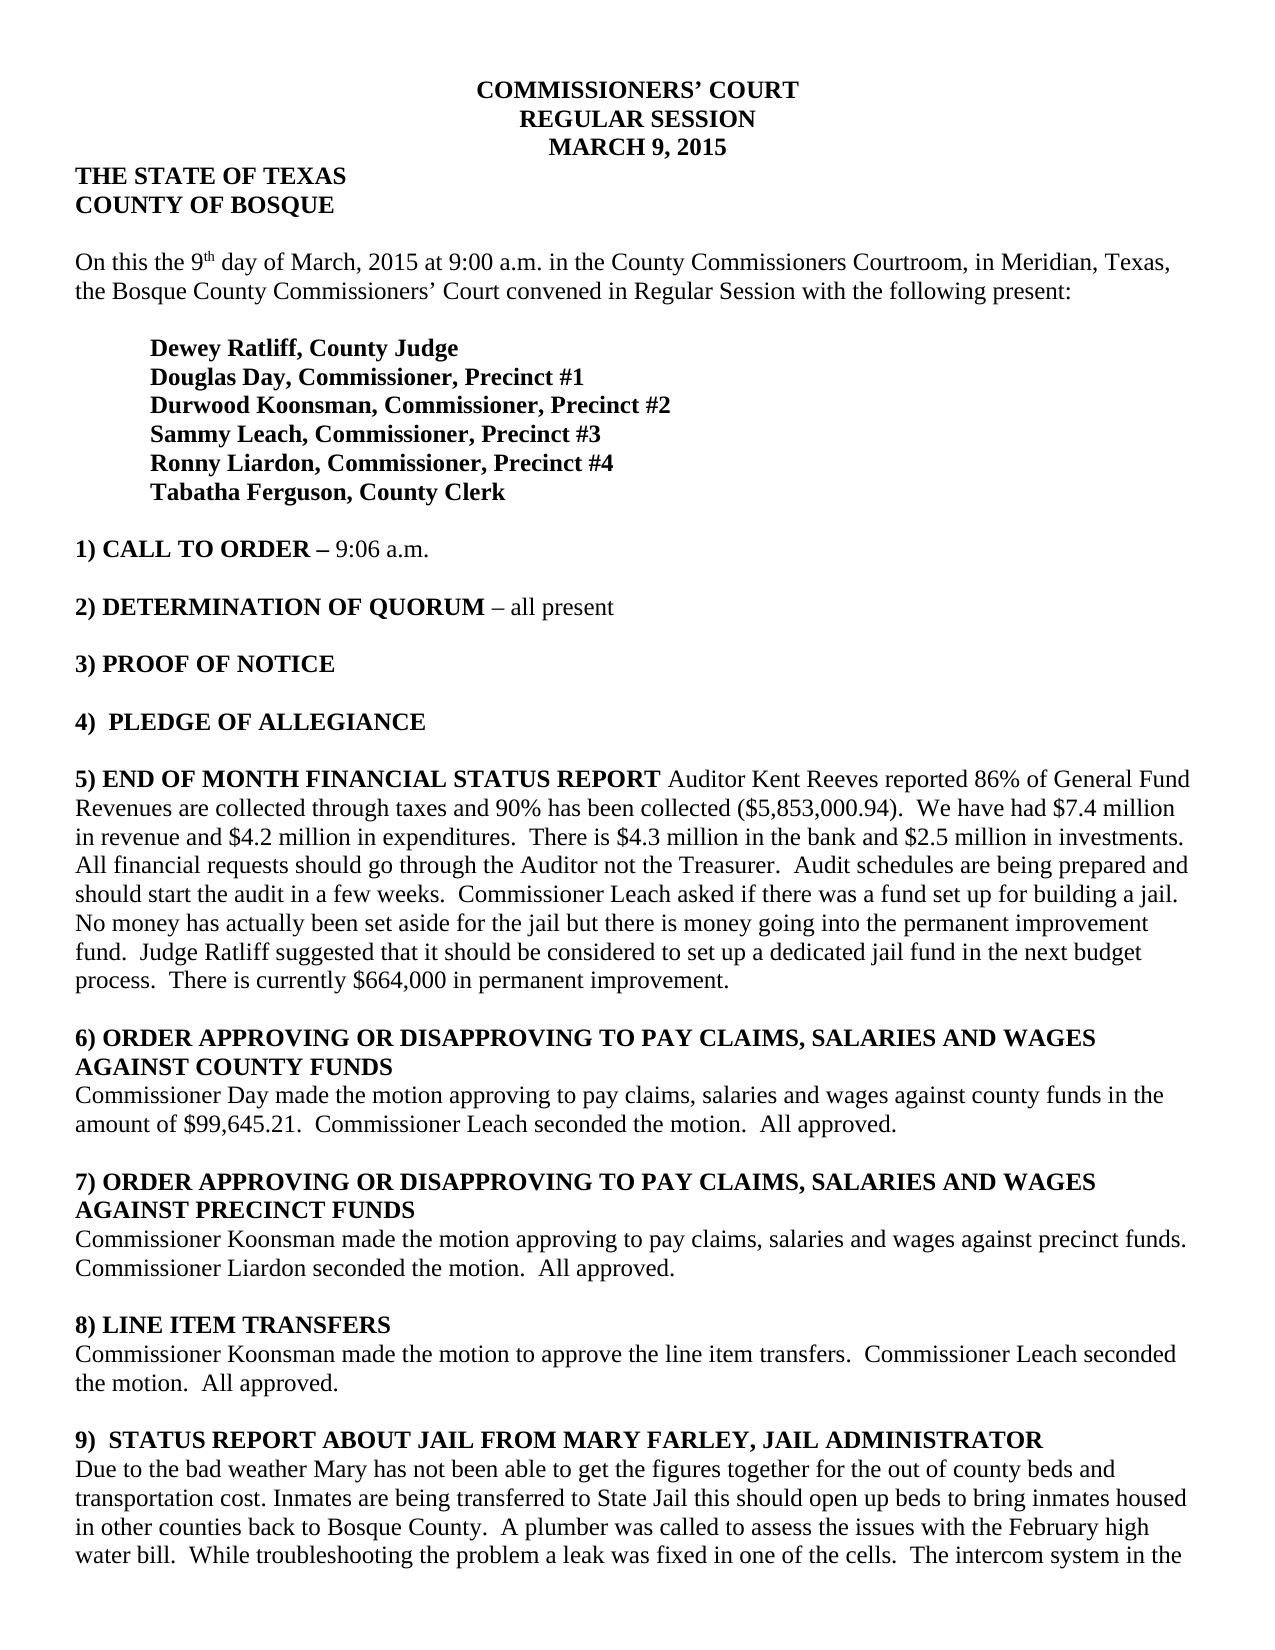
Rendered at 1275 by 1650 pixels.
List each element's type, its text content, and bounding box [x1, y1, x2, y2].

text REGULAR SESSION [75, 104, 1200, 132]
text 7) ORDER APPROVING OR DISAPPROVING TO PAY CLAIMS, SALARIES AND WAGES AGAINST PRECINCT FUNDS [75, 1167, 1200, 1224]
text 5) END OF MONTH FINANCIAL STATUS REPORT Auditor Kent Reeves reported 86% of General Fund Revenues are collected through taxes and 90% has been collected ($5,853,000.94). We have had $7.4 million in revenue and $4.2 million in expenditures. There is $4.3 million in the bank and $2.5 million in investments. All financial requests should go through the Auditor not the Treasurer. Audit schedules are being prepared and should start the audit in a few weeks. Commissioner Leach asked if there was a fund set up for building a jail. No money has actually been set aside for the jail but there is money going into the permanent improvement fund. Judge Ratliff suggested that it should be considered to set up a dedicated jail fund in the next budget process. There is currently $664,000 in permanent improvement. [75, 764, 1200, 994]
text Tabatha Ferguson, County Clerk [75, 477, 1200, 506]
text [75, 1454, 1200, 1569]
text COUNTY OF BOSQUE [75, 190, 1200, 219]
text Douglas Day, Commissioner, Precinct #1 [75, 362, 1200, 391]
text MARCH 9, 2015 [75, 132, 1200, 161]
text 6) ORDER APPROVING OR DISAPPROVING TO PAY CLAIMS, SALARIES AND WAGES AGAINST COUNTY FUNDS [75, 1023, 1200, 1081]
text THE STATE OF TEXAS [75, 161, 1200, 190]
text 9) STATUS REPORT ABOUT JAIL FROM MARY FARLEY, JAIL ADMINISTRATOR [75, 1426, 1200, 1454]
text Commissioner Day made the motion approving to pay claims, salaries and wages against county funds in the amount of $99,645.21. Commissioner Leach seconded the motion. All approved. [75, 1081, 1200, 1138]
text 2) DETERMINATION OF QUORUM – all present [75, 592, 1200, 621]
text On this the 9th day of March, 2015 at 9:00 a.m. in the County Commissioners Courtroom, in Meridian, Texas, the Bosque County Commissioners’ Court convened in Regular Session with the following present: [75, 247, 1200, 305]
text 4) PLEDGE OF ALLEGIANCE [75, 707, 1200, 736]
text Ronny Liardon, Commissioner, Precinct #4 [75, 448, 1200, 477]
text Dewey Ratliff, County Judge [75, 333, 1200, 362]
text Commissioner Koonsman made the motion approving to pay claims, salaries and wages against precinct funds. Commissioner Liardon seconded the motion. All approved. [75, 1224, 1200, 1282]
text Durwood Koonsman, Commissioner, Precinct #2 [75, 391, 1200, 419]
text 8) LINE ITEM TRANSFERS [75, 1311, 1200, 1339]
text Sammy Leach, Commissioner, Precinct #3 [75, 419, 1200, 448]
text COMMISSIONERS’ COURT [75, 75, 1200, 104]
text Commissioner Koonsman made the motion to approve the line item transfers. Commissioner Leach seconded the motion. All approved. [75, 1339, 1200, 1397]
text 1) CALL TO ORDER – 9:06 a.m. [75, 534, 1200, 563]
text 3) PROOF OF NOTICE [75, 649, 1200, 678]
